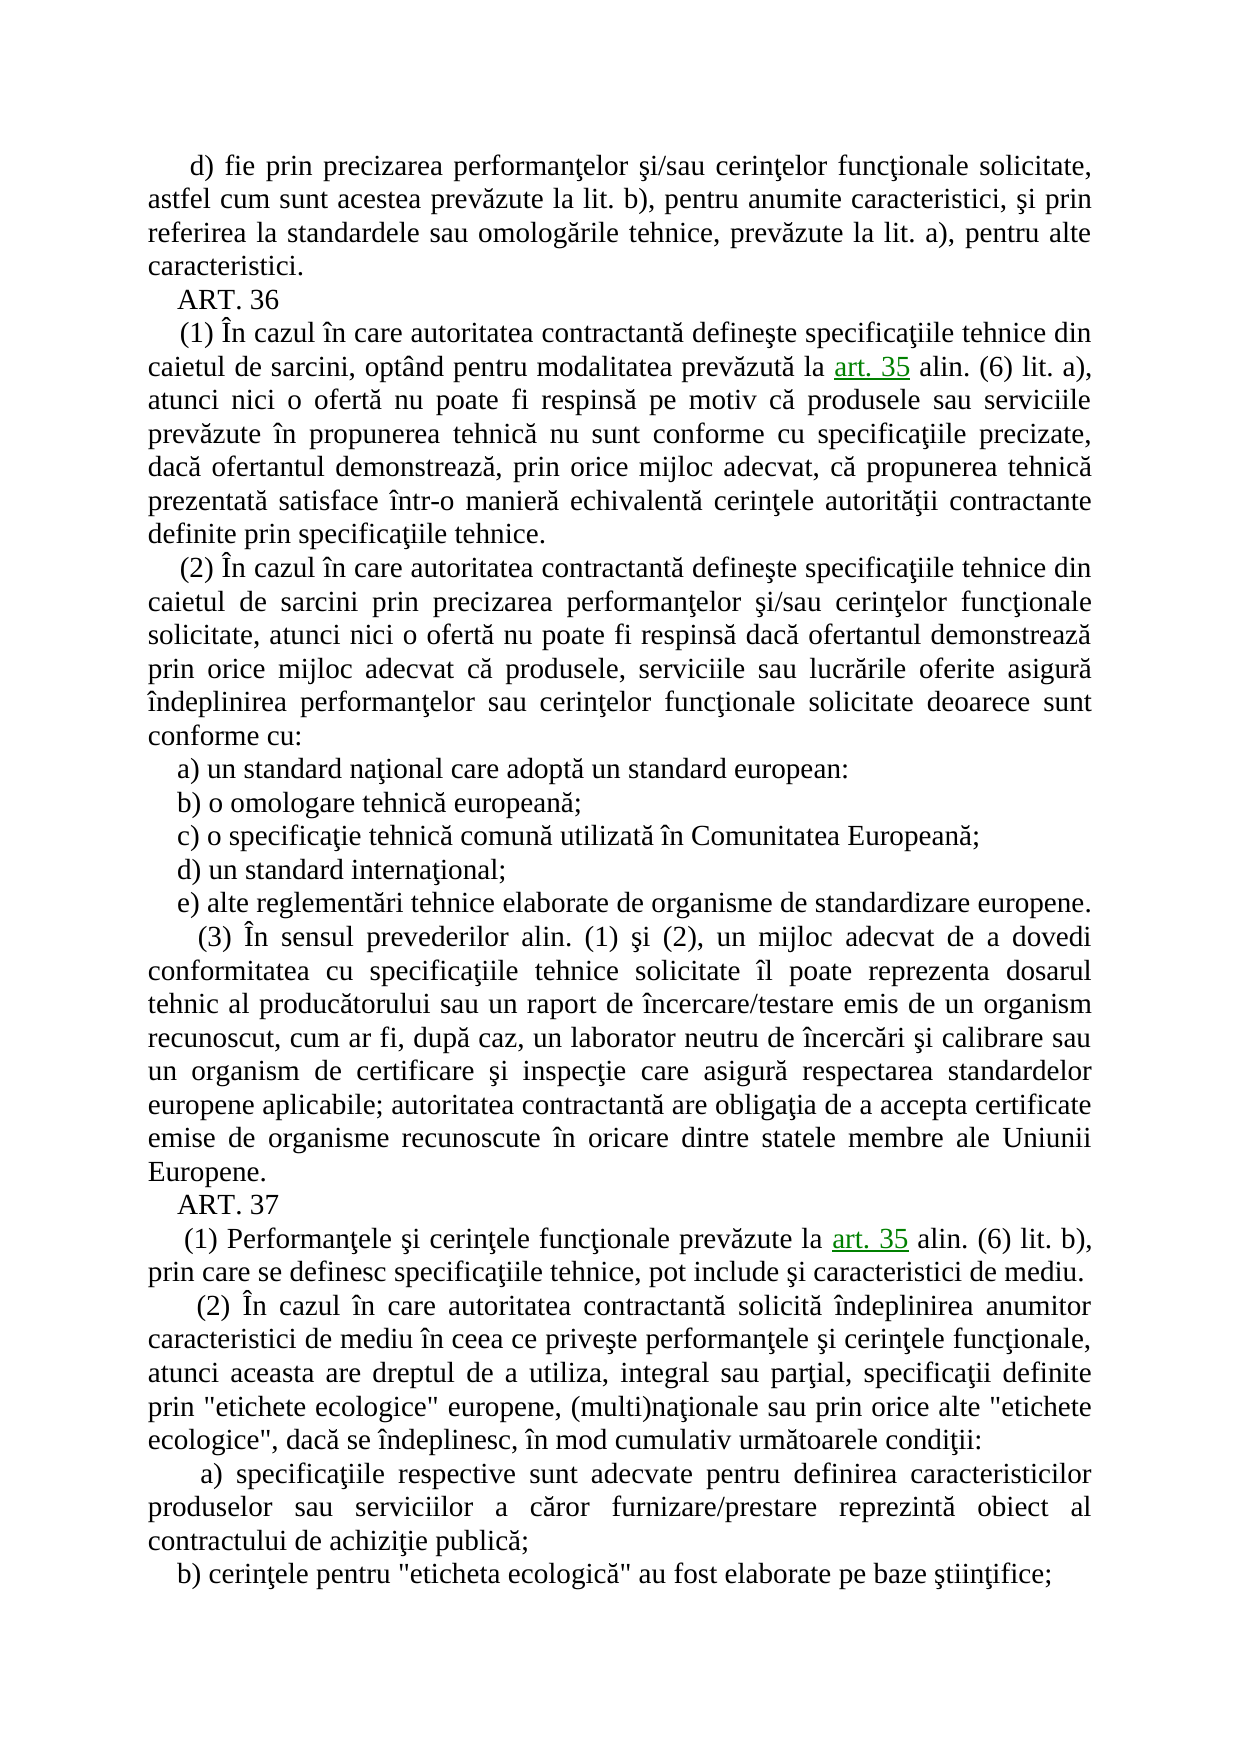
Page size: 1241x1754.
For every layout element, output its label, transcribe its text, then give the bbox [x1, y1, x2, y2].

text d) un standard internaţional; [148, 852, 1093, 886]
text (1) Performanţele şi cerinţele funcţionale prevăzute la art. 35 alin. (6) lit. b), prin care se definesc specificaţiile tehnice, pot include şi caracteristici de mediu. [148, 1221, 1093, 1288]
text (3) În sensul prevederilor alin. (1) şi (2), un mijloc adecvat de a dovedi conformitatea cu specificaţiile tehnice solicitate îl poate reprezenta dosarul tehnic al producătorului sau un raport de încercare/testare emis de un organism recunoscut, cum ar fi, după caz, un laborator neutru de încercări şi calibrare sau un organism de certificare şi inspecţie care asigură respectarea standardelor europene aplicabile; autoritatea contractantă are obligaţia de a accepta certificate emise de organisme recunoscute în oricare dintre statele membre ale Uniunii Europene. [148, 919, 1093, 1187]
text ART. 37 [148, 1187, 1093, 1221]
text (2) În cazul în care autoritatea contractantă solicită îndeplinirea anumitor caracteristici de mediu în ceea ce priveşte performanţele şi cerinţele funcţionale, atunci aceasta are dreptul de a utiliza, integral sau parţial, specificaţii definite prin "etichete ecologice" europene, (multi)naţionale sau prin orice alte "etichete ecologice", dacă se îndeplinesc, în mod cumulativ următoarele condiţii: [148, 1288, 1093, 1456]
text e) alte reglementări tehnice elaborate de organisme de standardizare europene. [148, 886, 1093, 919]
text a) specificaţiile respective sunt adecvate pentru definirea caracteristicilor produselor sau serviciilor a căror furnizare/prestare reprezintă obiect al contractului de achiziţie publică; [148, 1456, 1093, 1556]
text ART. 36 [148, 282, 1093, 315]
text (2) În cazul în care autoritatea contractantă defineşte specificaţiile tehnice din caietul de sarcini prin precizarea performanţelor şi/sau cerinţelor funcţionale solicitate, atunci nici o ofertă nu poate fi respinsă dacă ofertantul demonstrează prin orice mijloc adecvat că produsele, serviciile sau lucrările oferite asigură îndeplinirea performanţelor sau cerinţelor funcţionale solicitate deoarece sunt conforme cu: [148, 550, 1093, 751]
text a) un standard naţional care adoptă un standard european: [148, 751, 1093, 785]
text b) o omologare tehnică europeană; [148, 785, 1093, 818]
text b) cerinţele pentru "eticheta ecologică" au fost elaborate pe baze ştiinţifice; [148, 1556, 1093, 1590]
text (1) În cazul în care autoritatea contractantă defineşte specificaţiile tehnice din caietul de sarcini, optând pentru modalitatea prevăzută la art. 35 alin. (6) lit. a), atunci nici o ofertă nu poate fi respinsă pe motiv că produsele sau serviciile prevăzute în propunerea tehnică nu sunt conforme cu specificaţiile precizate, dacă ofertantul demonstrează, prin orice mijloc adecvat, că propunerea tehnică prezentată satisface într-o manieră echivalentă cerinţele autorităţii contractante definite prin specificaţiile tehnice. [148, 315, 1093, 550]
text d) fie prin precizarea performanţelor şi/sau cerinţelor funcţionale solicitate, astfel cum sunt acestea prevăzute la lit. b), pentru anumite caracteristici, şi prin referirea la standardele sau omologările tehnice, prevăzute la lit. a), pentru alte caracteristici. [148, 148, 1093, 282]
text c) o specificaţie tehnică comună utilizată în Comunitatea Europeană; [148, 818, 1093, 852]
